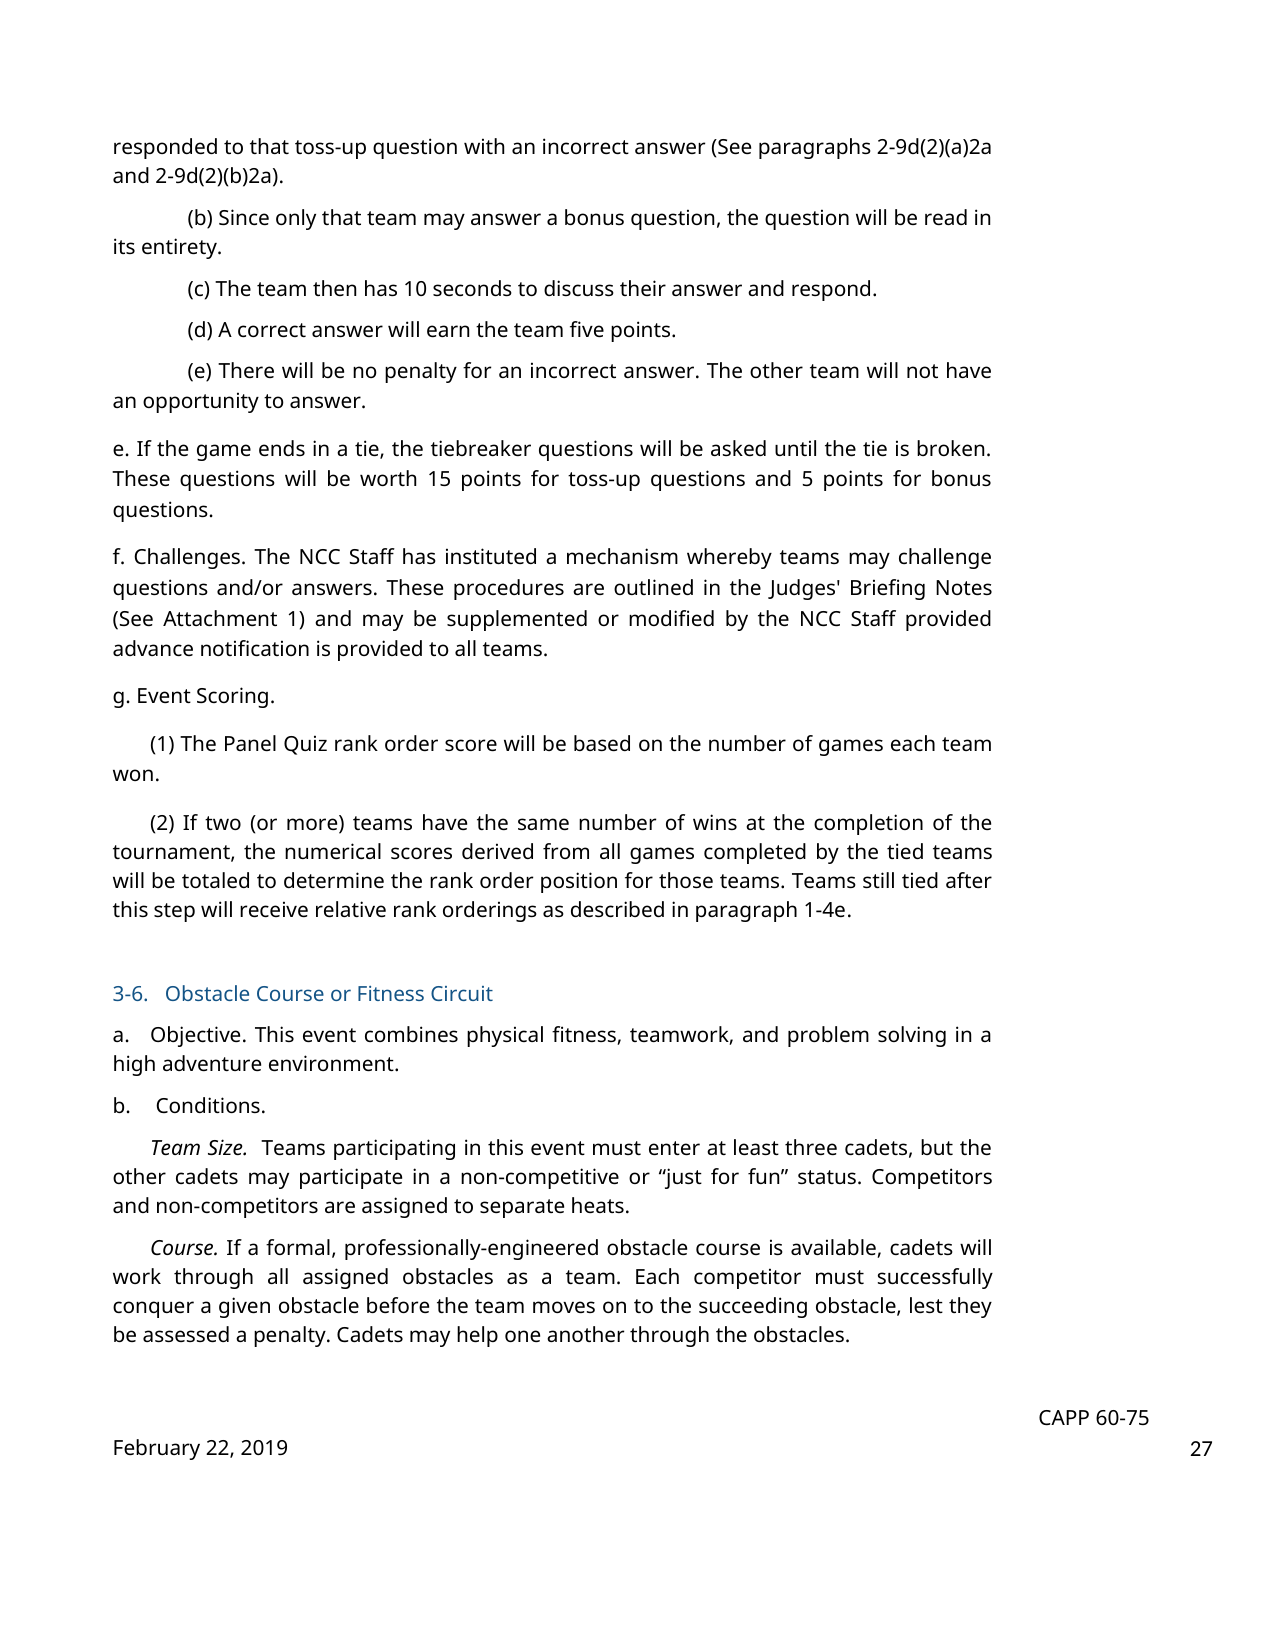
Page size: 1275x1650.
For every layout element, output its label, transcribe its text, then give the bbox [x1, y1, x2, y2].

text Team Size. Teams participating in this event must enter at least three cadets, but the other cadets may participate in a non-competitive or “just for fun” status. Competitors and non-competitors are assigned to separate heats. [112, 1132, 994, 1219]
text (c) The team then has 10 seconds to discuss their answer and respond. [112, 273, 994, 302]
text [112, 131, 994, 189]
text (2) If two (or more) teams have the same number of wins at the completion of the tournament, the numerical scores derived from all games completed by the tied teams will be totaled to determine the rank order position for those teams. Teams still tied after this step will receive relative rank orderings as described in paragraph 1-4e. [112, 807, 994, 923]
text b. Conditions. [112, 1090, 994, 1119]
text f. Challenges. The NCC Staff has instituted a mechanism whereby teams may challenge questions and/or answers. These procedures are outlined in the Judges' Briefing Notes (See Attachment 1) and may be supplemented or modified by the NCC Staff provided advance notification is provided to all teams. [112, 542, 994, 663]
text (e) There will be no penalty for an incorrect answer. The other team will not have an opportunity to answer. [112, 356, 994, 415]
text 3-6. Obstacle Course or Fitness Circuit [112, 978, 994, 1007]
text g. Event Scoring. [112, 682, 994, 710]
text e. If the game ends in a tie, the tiebreaker questions will be asked until the tie is broken. These questions will be worth 15 points for toss-up questions and 5 points for bonus questions. [112, 434, 994, 524]
text (b) Since only that team may answer a bonus question, the question will be read in its entirety. [112, 202, 994, 260]
text Course. If a formal, professionally-engineered obstacle course is available, cadets will work through all assigned obstacles as a team. Each competitor must successfully conquer a given obstacle before the team moves on to the succeeding obstacle, lest they be assessed a penalty. Cadets may help one another through the obstacles. [112, 1232, 994, 1348]
text (1) The Panel Quiz rank order score will be based on the number of games each team won. [112, 729, 994, 788]
text a. Objective. This event combines physical fitness, teamwork, and problem solving in a high adventure environment. [112, 1019, 994, 1078]
text (d) A correct answer will earn the team five points. [112, 314, 994, 343]
